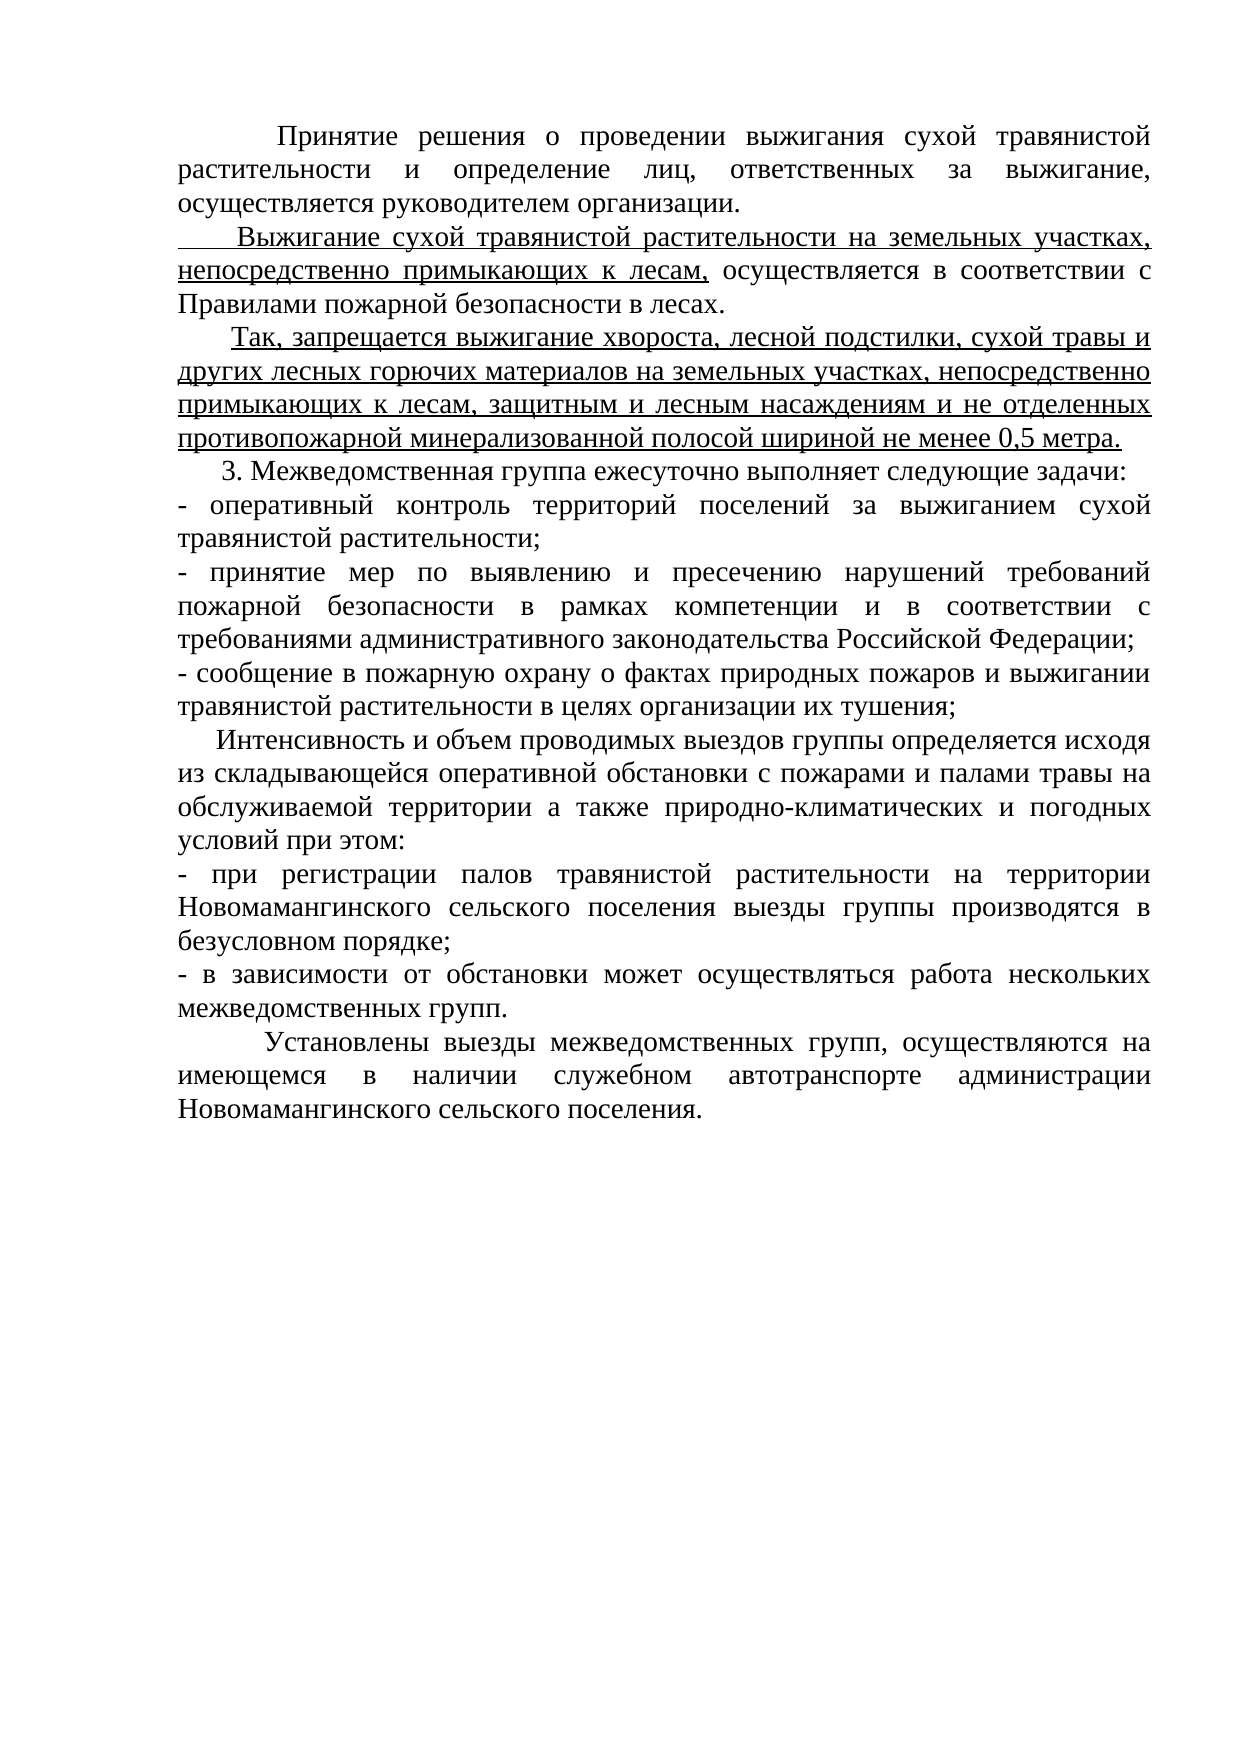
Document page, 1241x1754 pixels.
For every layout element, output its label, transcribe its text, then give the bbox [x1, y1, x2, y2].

text Выжигание сухой травянистой растительности на земельных участках, непосредственно примыкающих к лесам, осуществляется в соответствии с Правилами пожарной безопасности в лесах. [177, 249, 1152, 319]
text - при регистрации палов травянистой растительности на территории Новомамангинского сельского поселения выезды группы производятся в безусловном порядке; [177, 856, 1152, 957]
text Установлены выезды межведомственных групп, осуществляются на имеющемся в наличии служебном автотранспорте администрации Новомамангинского сельского поселения. [177, 1024, 1152, 1124]
text - сообщение в пожарную охрану о фактах природных пожаров и выжигании травянистой растительности в целях организации их тушения; [177, 655, 1152, 722]
text - в зависимости от обстановки может осуществляться работа нескольких межведомственных групп. [177, 957, 1152, 1024]
text Интенсивность и объем проводимых выездов группы определяется исходя из складывающейся оперативной обстановки с пожарами и палами травы на обслуживаемой территории а также природно-климатических и погодных условий при этом: [177, 722, 1152, 856]
text - оперативный контроль территорий поселений за выжиганием сухой травянистой растительности; [177, 487, 1152, 554]
text Так, запрещается выжигание хвороста, лесной подстилки, сухой травы и других лесных горючих материалов на земельных участках, непосредственно примыкающих к лесам, защитным и лесным насаждениям и не отделенных противопожарной минерализованной полосой шириной не менее . [177, 319, 1152, 415]
text Так, запрещается выжигание хвороста, лесной подстилки, сухой травы и других лесных горючих материалов на земельных участках, непосредственно примыкающих к лесам, защитным и лесным насаждениям и не отделенных противопожарной минерализованной полосой шириной не менее . [177, 416, 1152, 453]
text - принятие мер по выявлению и пресечению нарушений требований пожарной безопасности в рамках компетенции и в соответствии с требованиями административного законодательства Российской Федерации; [177, 554, 1152, 655]
text Принятие решения о проведении выжигания сухой травянистой растительности и определение лиц, ответственных за выжигание, осуществляется руководителем организации. [177, 118, 1152, 219]
text Выжигание сухой травянистой растительности на земельных участках, непосредственно примыкающих к лесам, осуществляется в соответствии с Правилами пожарной безопасности в лесах. [177, 219, 1152, 248]
text 3. Межведомственная группа ежесуточно выполняет следующие задачи: [177, 453, 1152, 487]
